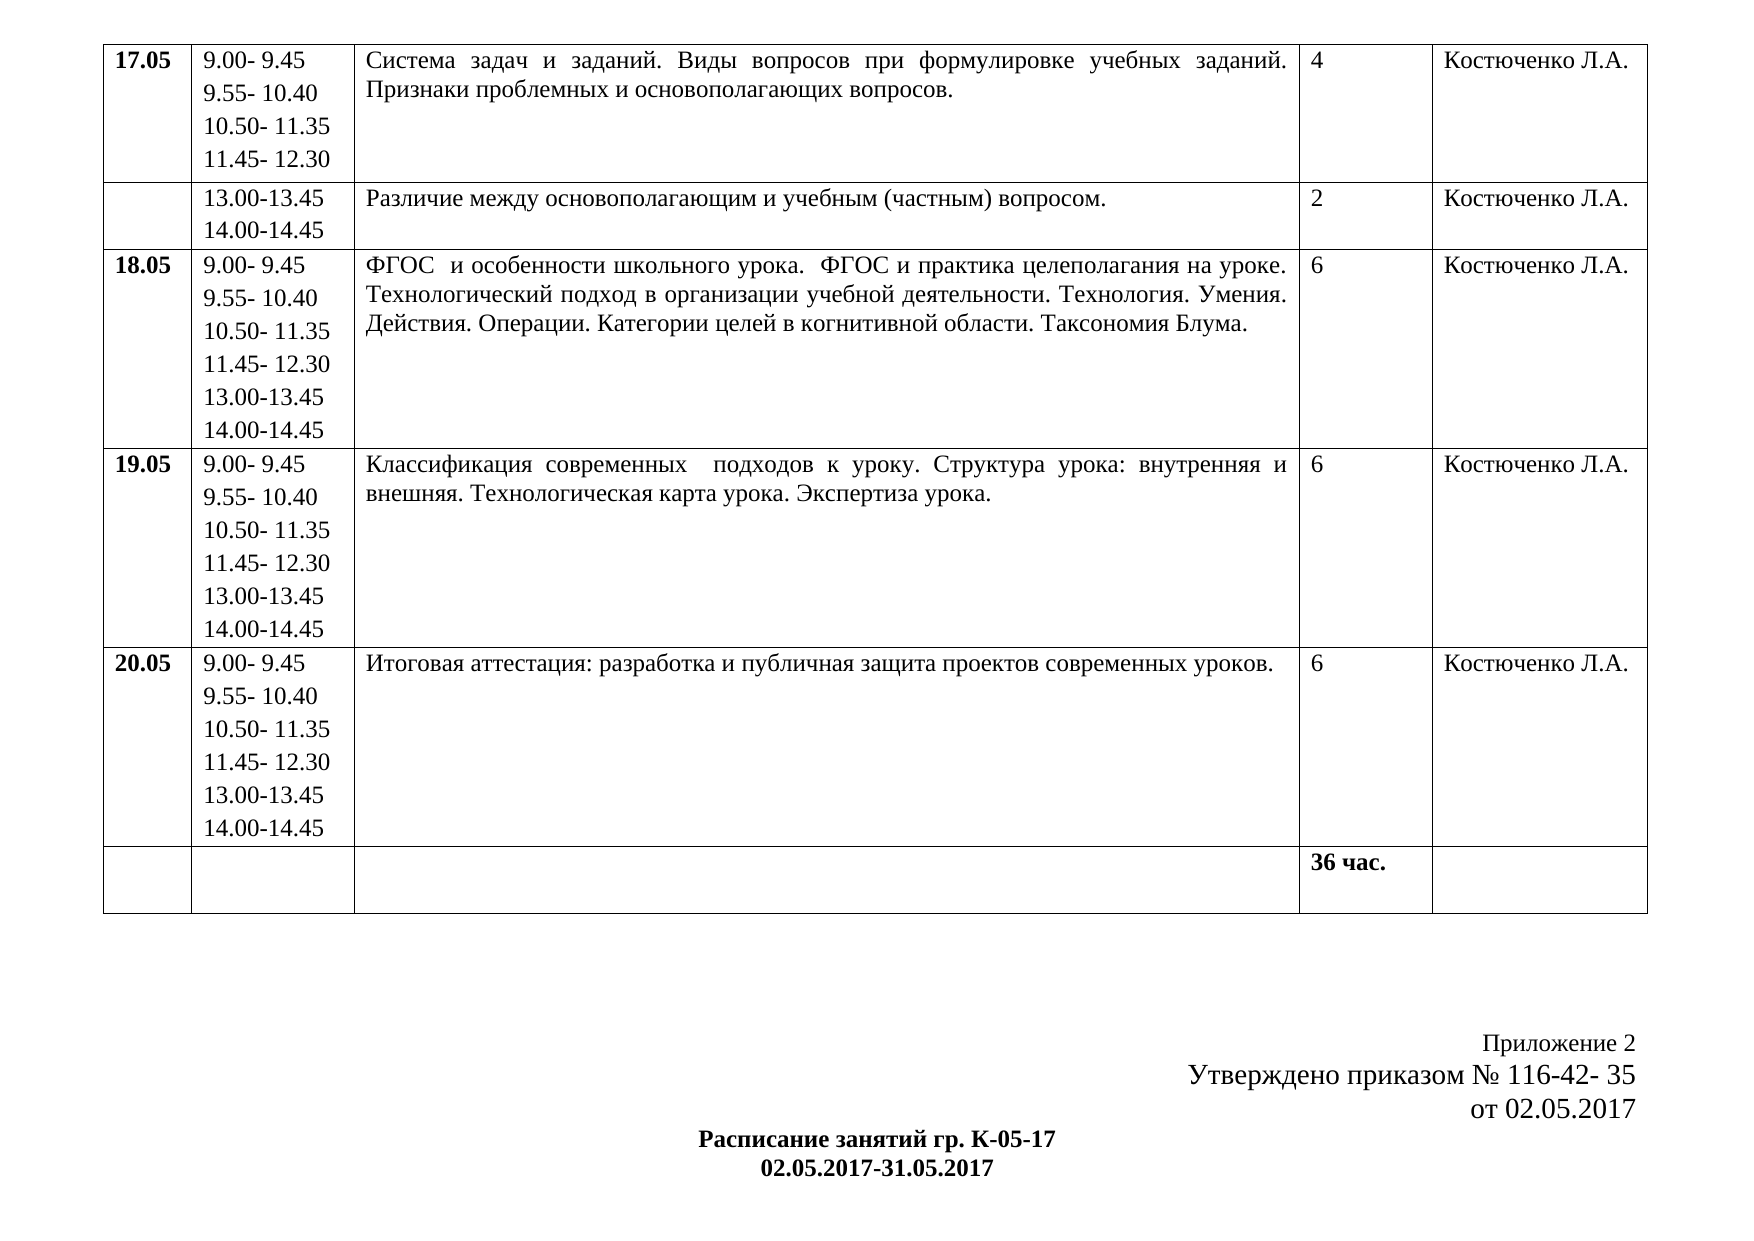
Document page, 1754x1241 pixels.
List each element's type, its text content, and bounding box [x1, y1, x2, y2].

text Расписание занятий гр. К-05-17 [118, 1124, 1636, 1153]
table_cell [355, 847, 1299, 913]
text 02.05.2017-31.05.2017 [118, 1153, 1636, 1182]
table_cell Костюченко Л.А. [1433, 183, 1647, 249]
table_cell 17.05 [104, 45, 191, 182]
text Приложение 2 [118, 1028, 1636, 1057]
table_cell [104, 183, 191, 249]
table_cell [104, 847, 191, 913]
table_cell 4 [1300, 45, 1432, 182]
text от 02.05.2017 [118, 1091, 1636, 1124]
table_cell 2 [1300, 183, 1432, 249]
table_cell Система задач и заданий. Виды вопросов при формулировке учебных заданий. Признаки проблемных и основополагающих вопросов. [355, 45, 1299, 182]
table_cell Итоговая аттестация: разработка и публичная защита проектов современных уроков. [355, 648, 1299, 846]
table_cell 36 час. [1300, 847, 1432, 913]
table_cell Классификация современных подходов к уроку. Структура урока: внутренняя и внешняя. Технологическая карта урока. Экспертиза урока. [355, 449, 1299, 647]
table_cell Костюченко Л.А. [1433, 449, 1647, 647]
table_cell 20.05 [104, 648, 191, 846]
table_cell Костюченко Л.А. [1433, 250, 1647, 448]
table_cell ФГОС и особенности школьного урока. ФГОС и практика целеполагания на уроке. Технологический подход в организации учебной деятельности. Технология. Умения. Действия. Операции. Категории целей в когнитивной области. Таксономия Блума. [355, 250, 1299, 448]
table_cell Костюченко Л.А. [1433, 648, 1647, 846]
table_cell 6 [1300, 648, 1432, 846]
table_cell Различие между основополагающим и учебным (частным) вопросом. [355, 183, 1299, 249]
table_cell 9.00- 9.45 9.55- 10.40 10.50- 11.35 11.45- 12.30 [192, 45, 354, 182]
table_cell Костюченко Л.А. [1433, 45, 1647, 182]
table_cell 13.00-13.45 14.00-14.45 [192, 183, 354, 249]
text Утверждено приказом № 116-42- 35 [118, 1057, 1636, 1091]
table_cell 9.00- 9.45 9.55- 10.40 10.50- 11.35 11.45- 12.30 13.00-13.45 14.00-14.45 [192, 449, 354, 647]
table_cell [1433, 847, 1647, 913]
table_cell 6 [1300, 250, 1432, 448]
table_cell 19.05 [104, 449, 191, 647]
table_cell 18.05 [104, 250, 191, 448]
table_cell 9.00- 9.45 9.55- 10.40 10.50- 11.35 11.45- 12.30 13.00-13.45 14.00-14.45 [192, 648, 354, 846]
table_cell 6 [1300, 449, 1432, 647]
table_cell [192, 847, 354, 913]
table_cell 9.00- 9.45 9.55- 10.40 10.50- 11.35 11.45- 12.30 13.00-13.45 14.00-14.45 [192, 250, 354, 448]
